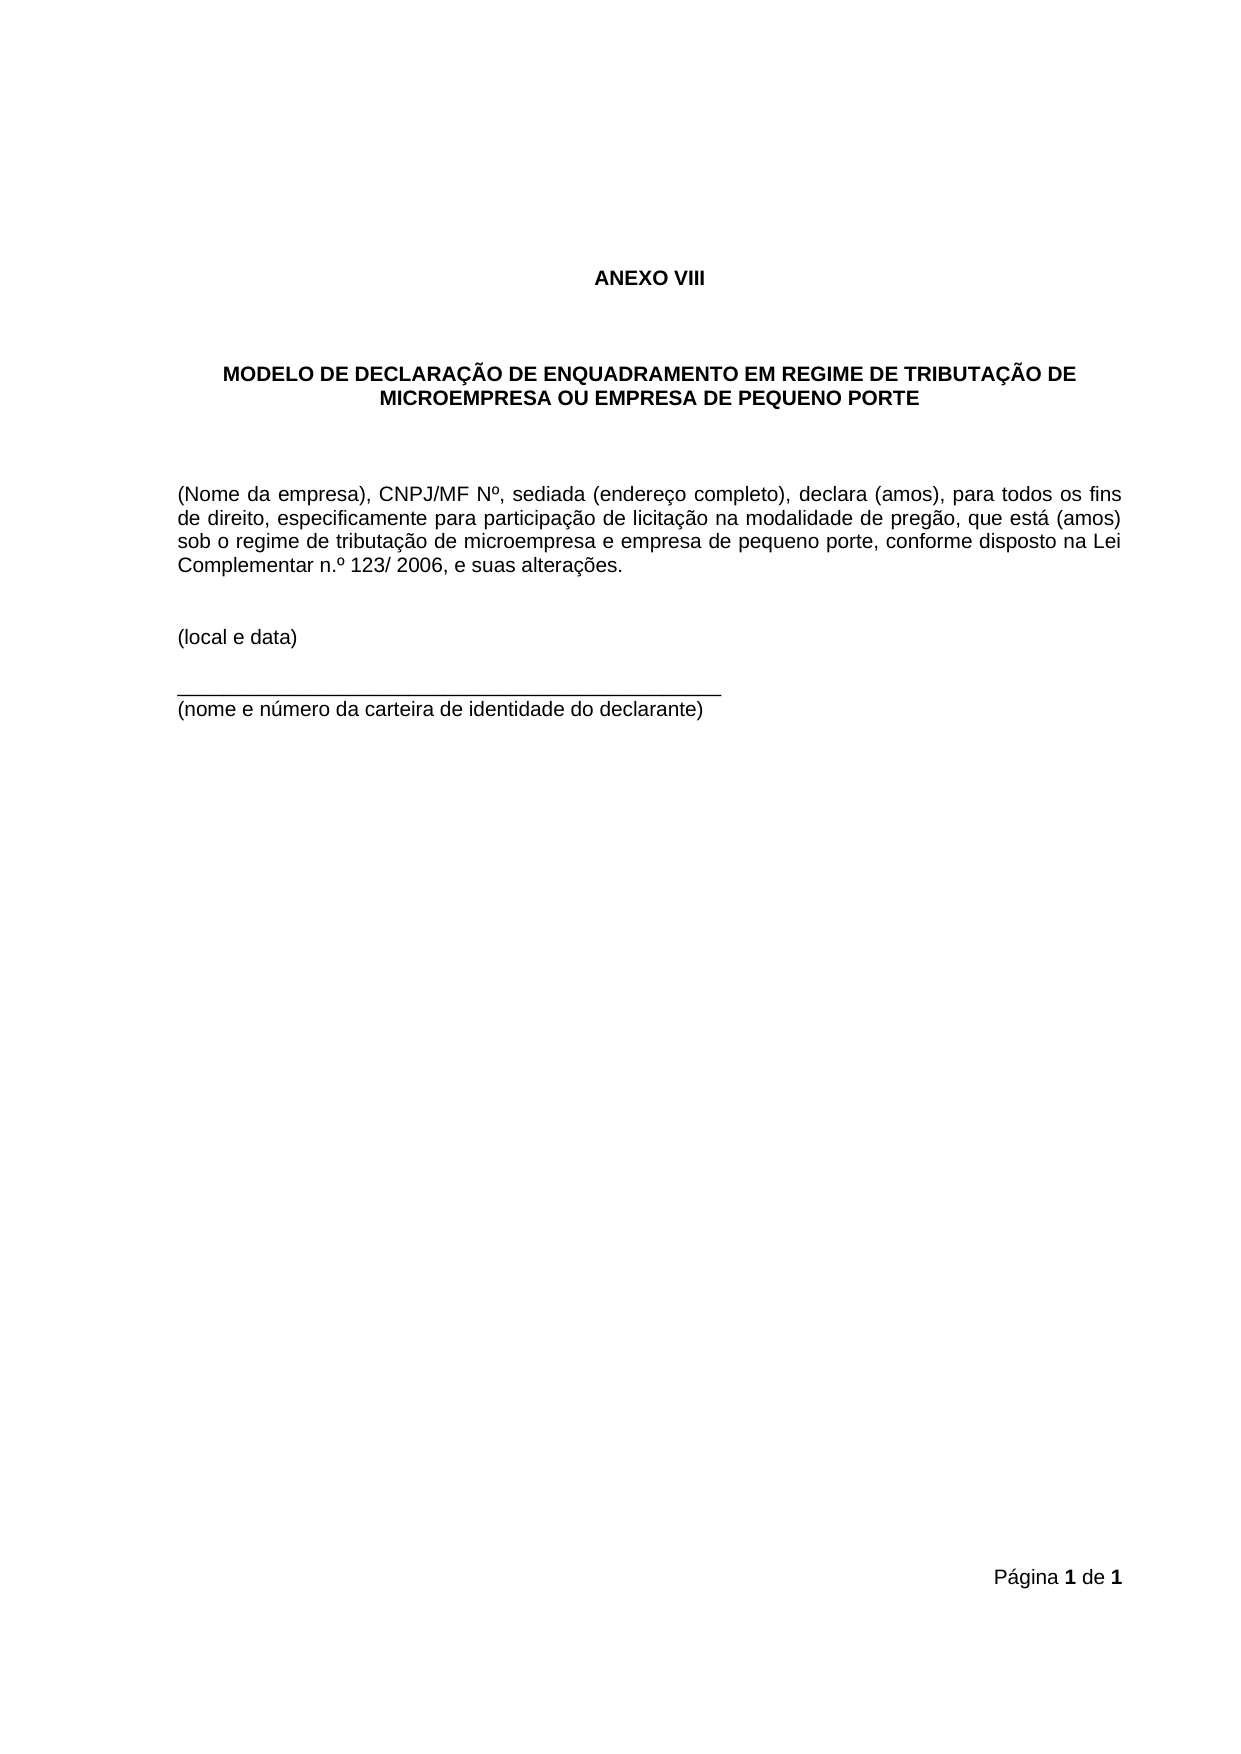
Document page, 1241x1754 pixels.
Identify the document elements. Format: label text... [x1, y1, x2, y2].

text (nome e número da carteira de identidade do declarante) [177, 697, 1122, 721]
text (Nome da empresa), CNPJ/MF Nº, sediada (endereço completo), declara (amos), para todos os fins de direito, especificamente para participação de licitação na modalidade de pregão, que está (amos) sob o regime de tributação de microempresa e empresa de pequeno porte, conforme disposto na Lei Complementar n.º 123/ 2006, e suas alterações. [177, 481, 1122, 577]
text (local e data) [177, 625, 1122, 649]
text _______________________________________________ [177, 673, 1122, 697]
text MODELO DE DECLARAÇÃO DE ENQUADRAMENTO EM REGIME DE TRIBUTAÇÃO DE MICROEMPRESA OU EMPRESA DE PEQUENO PORTE [177, 362, 1122, 409]
text ANEXO VIII [177, 266, 1122, 290]
